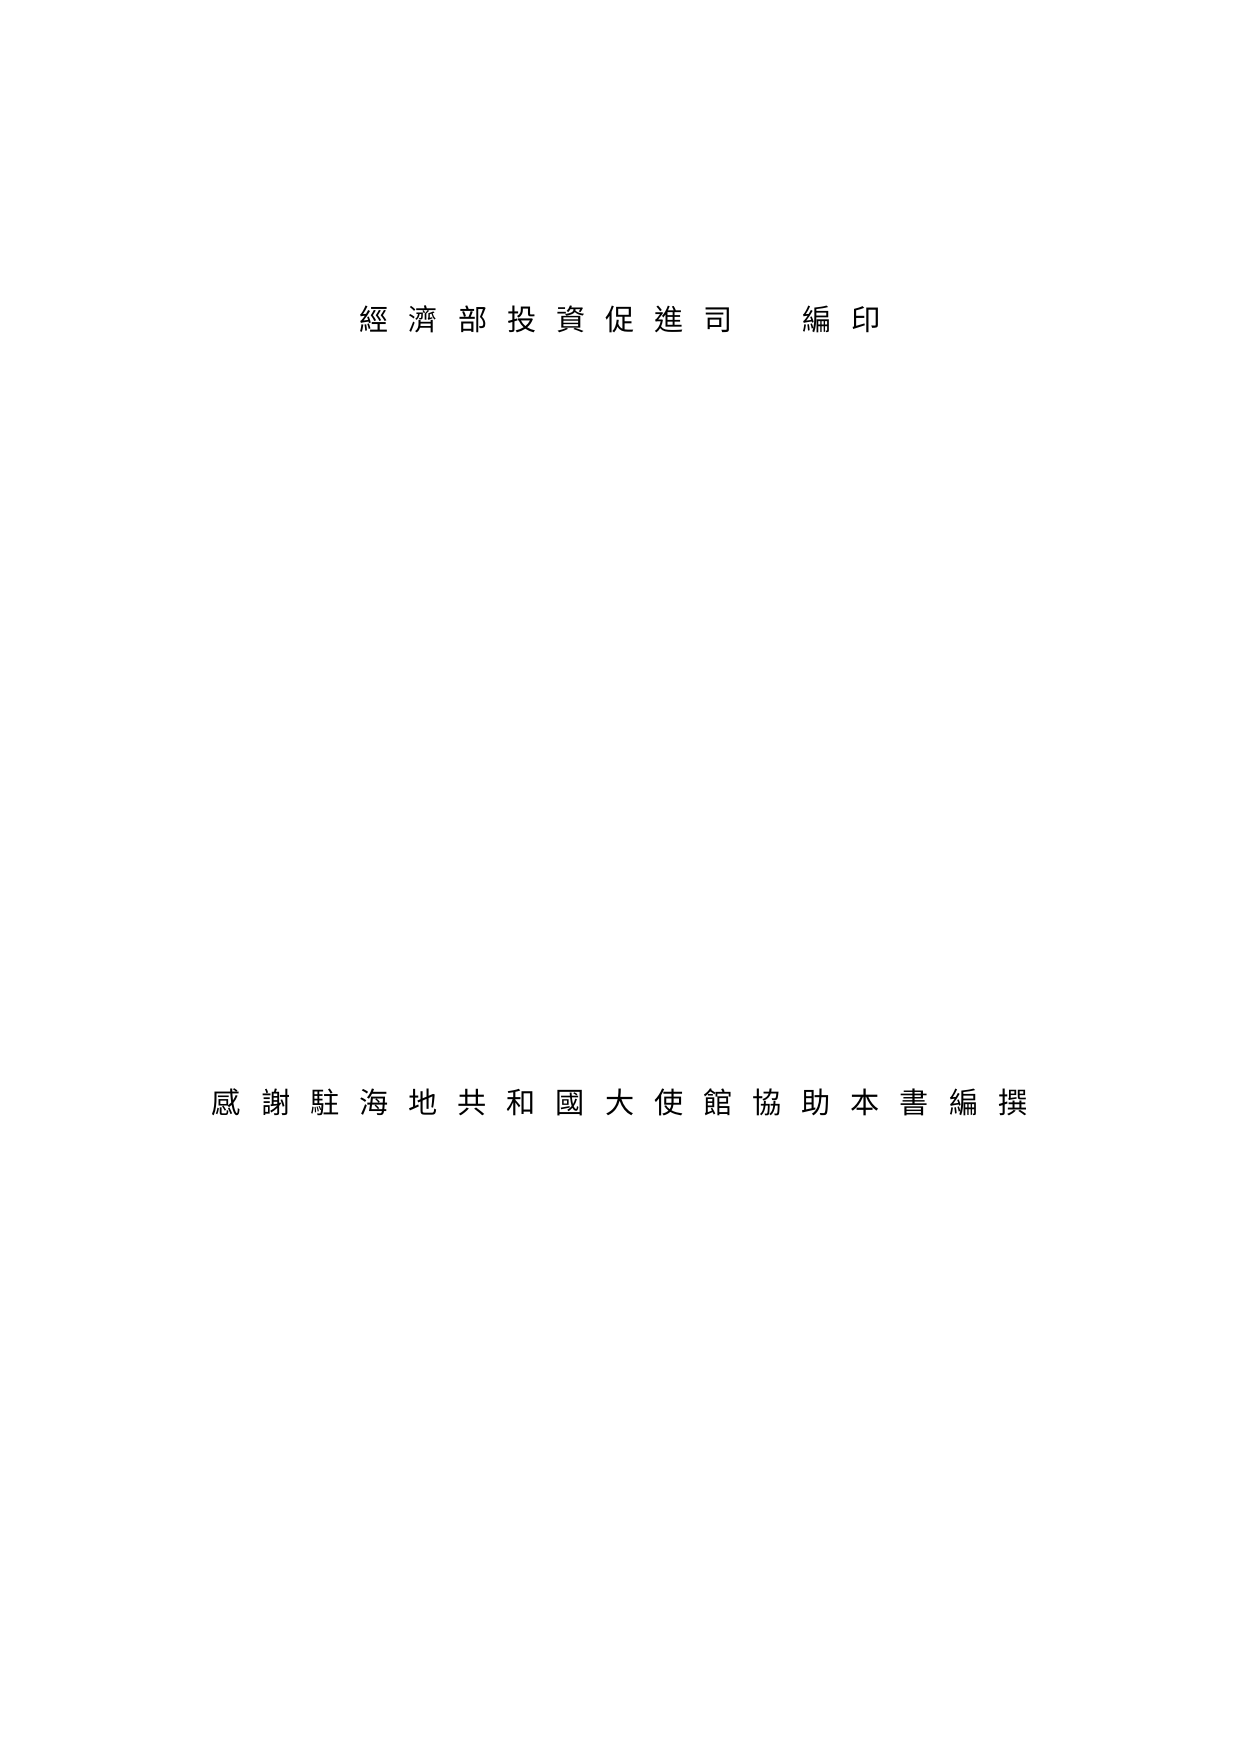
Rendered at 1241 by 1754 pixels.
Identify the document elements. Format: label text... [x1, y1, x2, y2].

table_cell 經濟部投資促進司 編印 [175, 237, 1066, 1074]
text 感謝駐海地共和國大使館協助本書編撰 [183, 1074, 1057, 1128]
